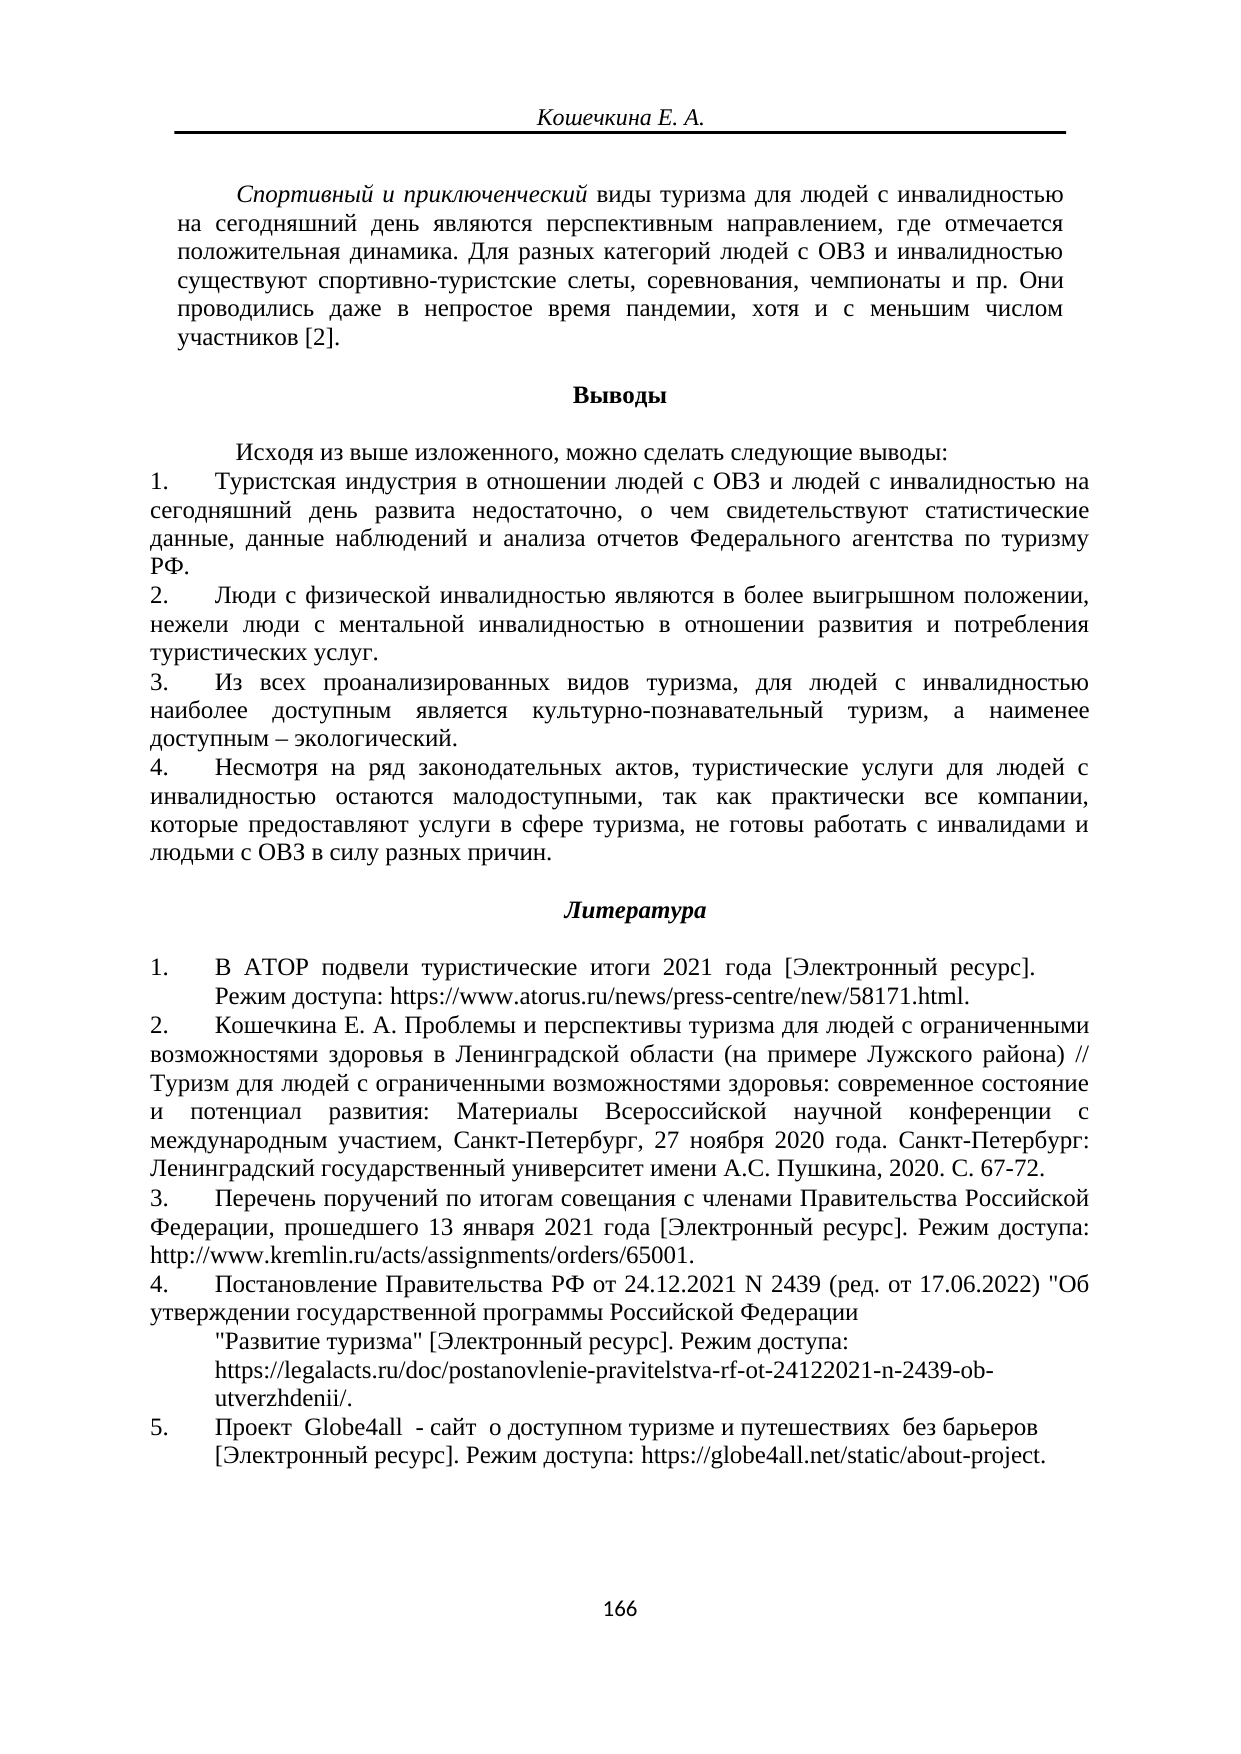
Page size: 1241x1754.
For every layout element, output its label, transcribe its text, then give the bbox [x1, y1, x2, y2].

list Туристская индустрия в отношении людей с ОВЗ и людей с инвалидностью на сегодняшний день развита недостаточно, о чем свидетельствуют статистические данные, данные наблюдений и анализа отчетов Федерального агентства по туризму РФ. [150, 467, 1090, 580]
list Кошечкина Е. А. Проблемы и перспективы туризма для людей с ограниченными возможностями здоровья в Ленинградской области (на примере Лужского района) // Туризм для людей с ограниченными возможностями здоровья: современное состояние и потенциал развития: Материалы Всероссийской научной конференции с международным участием, Санкт-Петербург, 27 ноября 2020 года. Санкт-Петербург: Ленинградский государственный университет имени А.С. Пушкина, 2020. С. 67-72. [150, 1011, 1090, 1182]
text 166 [150, 1594, 1089, 1622]
list Проект Globe4all - сайт о доступном туризме и путешествиях без барьеров [150, 1412, 1090, 1441]
list Перечень поручений по итогам совещания с членами Правительства Российской Федерации, прошедшего 13 января 2021 года [Электронный ресурс]. Режим доступа: http://www.kremlin.ru/acts/assignments/orders/65001. [150, 1184, 1090, 1268]
list Несмотря на ряд законодательных актов, туристические услуги для людей с инвалидностью остаются малодоступными, так как практически все компании, которые предоставляют услуги в сфере туризма, не готовы работать с инвалидами и людьми с ОВЗ в силу разных причин. [150, 753, 1090, 866]
text "Развитие туризма" [Электронный ресурс]. Режим доступа: https://legalacts.ru/doc/postanovlenie-pravitelstva-rf-ot-24122021-n-2439-ob-utverzhdenii/. [214, 1327, 1062, 1412]
text [Электронный ресурс]. Режим доступа: https://globe4all.net/static/about-project. [214, 1441, 1090, 1469]
text Исходя из выше изложенного, можно сделать следующие выводы: [235, 437, 1090, 466]
list В АТОР подвели туристические итоги 2021 года [Электронный ресурс]. [150, 952, 1090, 981]
list Постановление Правительства РФ от 24.12.2021 N 2439 (ред. от 17.06.2022) "Об утверждении государственной программы Российской Федерации [150, 1270, 1090, 1326]
text Выводы [150, 380, 1089, 409]
list Люди с физической инвалидностью являются в более выигрышном положении, нежели люди с ментальной инвалидностью в отношении развития и потребления туристических услуг. [150, 581, 1090, 666]
text Литература [150, 896, 1121, 924]
text Кошечкина Е. А. [150, 103, 1092, 130]
text Спортивный и приключенческий виды туризма для людей с инвалидностью на сегодняшний день являются перспективным направлением, где отмечается положительная динамика. Для разных категорий людей с ОВЗ и инвалидностью существуют спортивно-туристские слеты, соревнования, чемпионаты и пр. Они проводились даже в непростое время пандемии, хотя и с меньшим числом участников [2]. [177, 179, 1064, 351]
list Из всех проанализированных видов туризма, для людей с инвалидностью наиболее доступным является культурно-познавательный туризм, а наименее доступным – экологический. [150, 667, 1090, 752]
text Режим доступа: https://www.atorus.ru/news/press-centre/new/58171.html. [214, 981, 1090, 1010]
